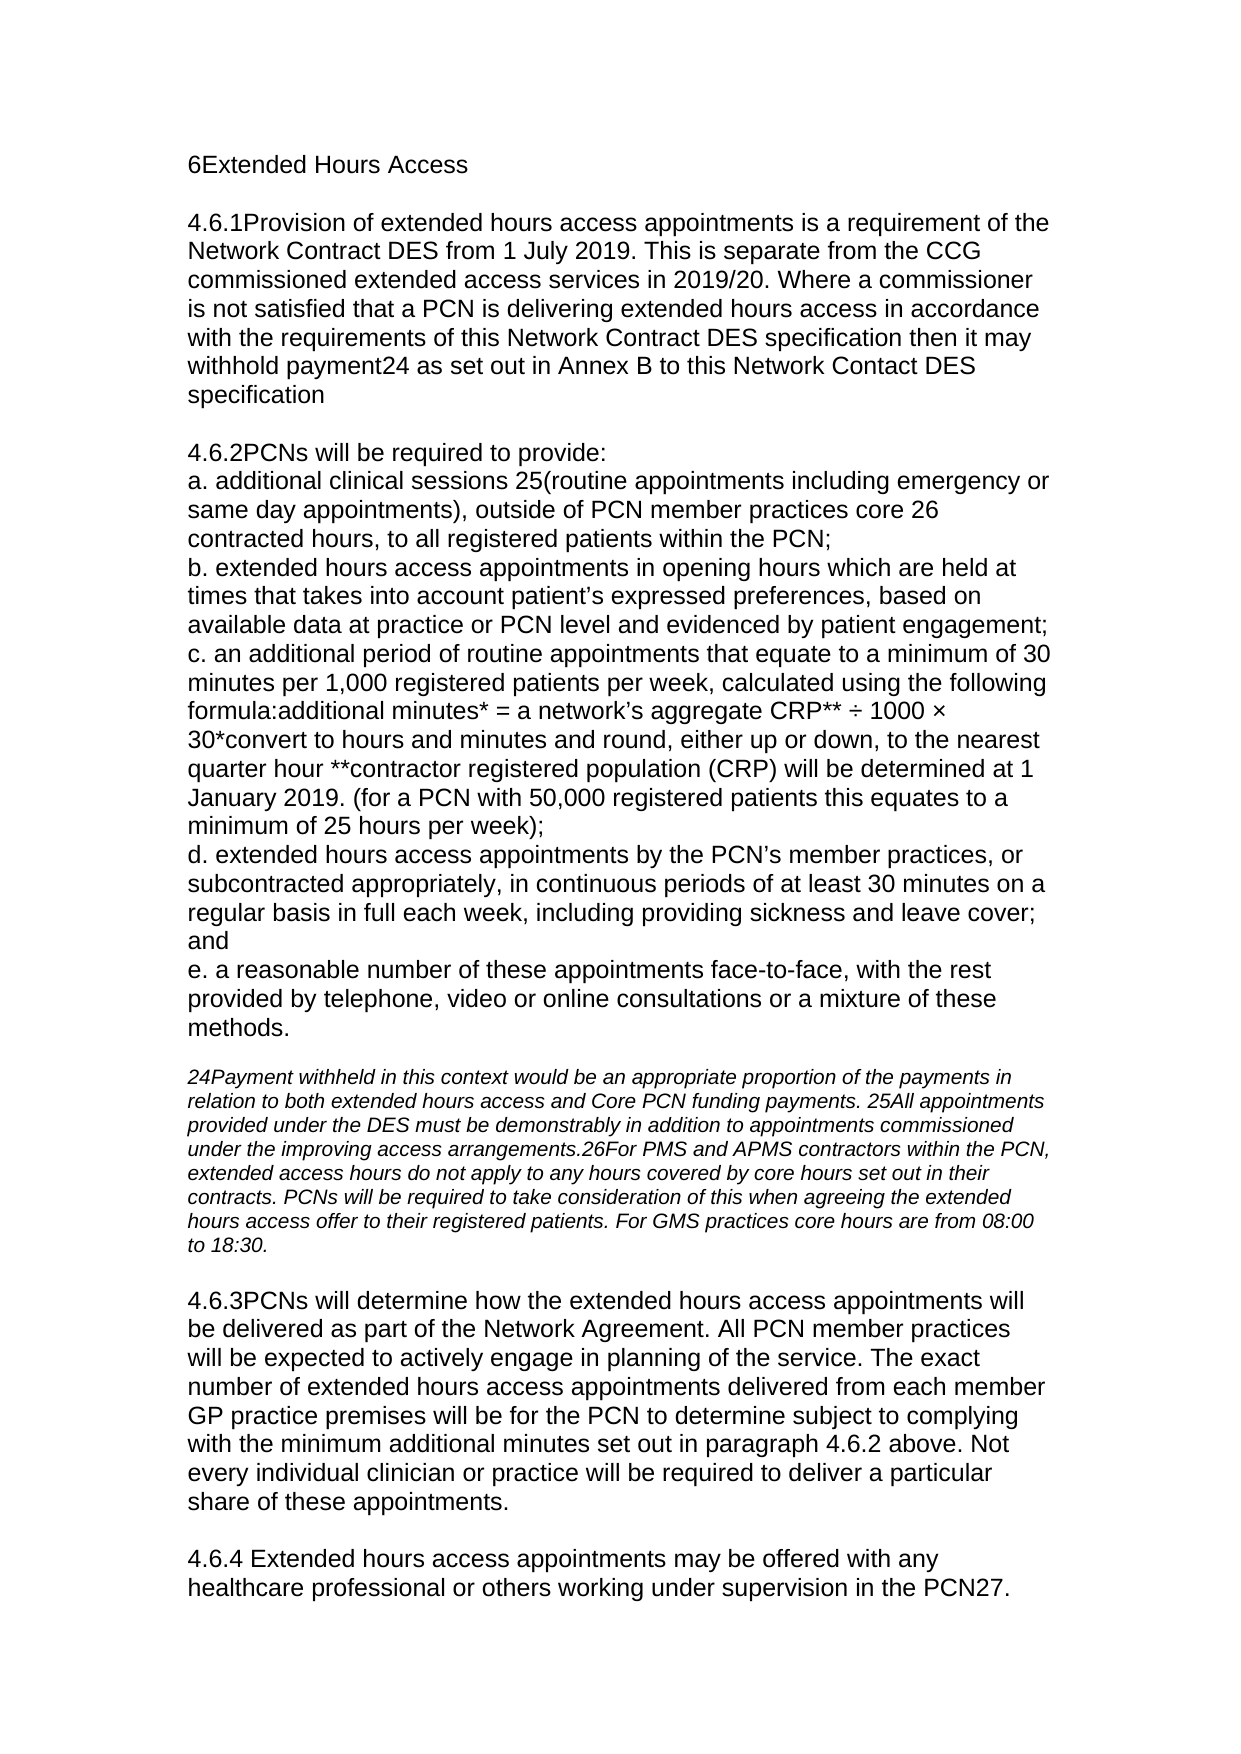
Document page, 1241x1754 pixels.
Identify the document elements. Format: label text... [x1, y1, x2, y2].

text b. extended hours access appointments in opening hours which are held at times that takes into account patient’s expressed preferences, based on available data at practice or PCN level and evidenced by patient engagement; [187, 552, 1053, 639]
text 24Payment withheld in this context would be an appropriate proportion of the payments in relation to both extended hours access and Core PCN funding payments. 25All appointments provided under the DES must be demonstrably in addition to appointments commissioned under the improving access arrangements.26For PMS and APMS contractors within the PCN, extended access hours do not apply to any hours covered by core hours set out in their contracts. PCNs will be required to take consideration of this when agreeing the extended hours access offer to their registered patients. For GMS practices core hours are from 08:00 to 18:30. [187, 1065, 1053, 1257]
text 4.6.3PCNs will determine how the extended hours access appointments will be delivered as part of the Network Agreement. All PCN member practices will be expected to actively engage in planning of the service. The exact number of extended hours access appointments delivered from each member GP practice premises will be for the PCN to determine subject to complying with the minimum additional minutes set out in paragraph 4.6.2 above. Not every individual clinician or practice will be required to deliver a particular share of these appointments. [187, 1286, 1053, 1516]
text e. a reasonable number of these appointments face-to-face, with the rest provided by telephone, video or online consultations or a mixture of these methods. [187, 955, 1053, 1041]
text d. extended hours access appointments by the PCN’s member practices, or subcontracted appropriately, in continuous periods of at least 30 minutes on a regular basis in full each week, including providing sickness and leave cover; and [187, 840, 1053, 955]
text c. an additional period of routine appointments that equate to a minimum of 30 minutes per 1,000 registered patients per week, calculated using the following formula:additional minutes* = a network’s aggregate CRP** ÷ 1000 × 30*convert to hours and minutes and round, either up or down, to the nearest quarter hour **contractor registered population (CRP) will be determined at 1 January 2019. (for a PCN with 50,000 registered patients this equates to a minimum of 25 hours per week); [187, 639, 1053, 840]
text 6Extended Hours Access [187, 150, 1053, 179]
text 4.6.2PCNs will be required to provide: [187, 437, 1053, 466]
text a. additional clinical sessions 25(routine appointments including emergency or same day appointments), outside of PCN member practices core 26 contracted hours, to all registered patients within the PCN; [187, 466, 1053, 552]
text 4.6.1Provision of extended hours access appointments is a requirement of the Network Contract DES from 1 July 2019. This is separate from the CCG commissioned extended access services in 2019/20. Where a commissioner is not satisfied that a PCN is delivering extended hours access in accordance with the requirements of this Network Contract DES specification then it may withhold payment24 as set out in Annex B to this Network Contact DES specification [187, 207, 1053, 409]
text 4.6.4 Extended hours access appointments may be offered with any healthcare professional or others working under supervision in the PCN27. [187, 1544, 1053, 1602]
